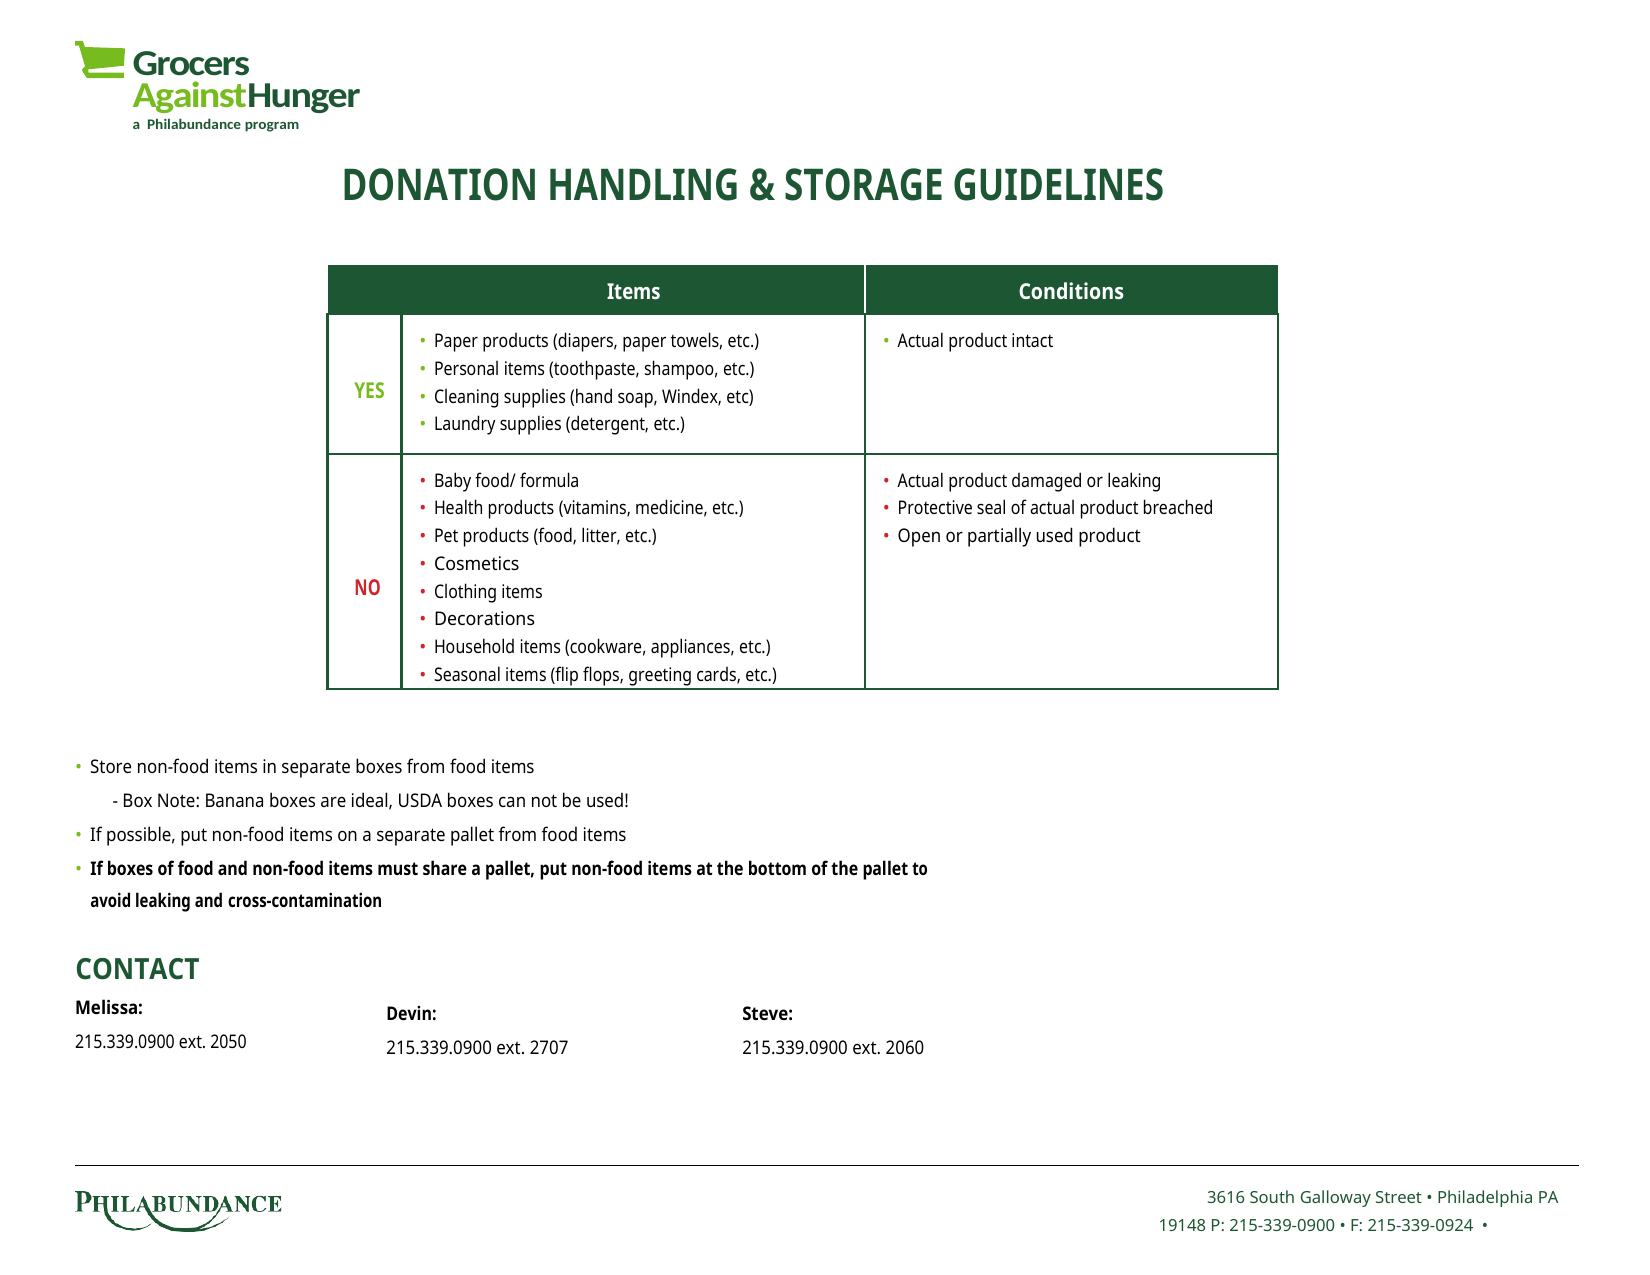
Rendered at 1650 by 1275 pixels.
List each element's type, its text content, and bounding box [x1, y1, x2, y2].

table_cell YES [329, 315, 400, 453]
table_header Items [401, 265, 864, 313]
table_cell Baby food/ formula Health products (vitamins, medicine, etc.) Pet products (food, litter, etc.) Cosmetics Clothing items Decorations Household items (cookware, appliances, etc.) Seasonal items (flip flops, greeting cards, etc.) [403, 455, 864, 688]
text 215.339.0900 ext. 2707 [386, 1034, 587, 1059]
subtitle Devin: [386, 1000, 587, 1026]
text a Philabundance program [132, 117, 1592, 132]
table_header Conditions [866, 265, 1278, 313]
text 215.339.0900 ext. 2050 [75, 1028, 271, 1054]
table_cell Paper products (diapers, paper towels, etc.) Personal items (toothpaste, shampoo, etc.) Cleaning supplies (hand soap, Windex, etc) Laundry supplies (detergent, etc.) [403, 315, 864, 453]
list If possible, put non-food items on a separate pallet from food items [75, 821, 1592, 847]
text CONTACT [75, 948, 1592, 988]
text Grocers AgainstHunger [132, 47, 419, 117]
table_cell Actual product intact [866, 315, 1277, 453]
picture [75, 1191, 282, 1232]
list Store non-food items in separate boxes from food items [75, 753, 1592, 779]
text - Box Note: Banana boxes are ideal, USDA boxes can not be used! [112, 787, 1592, 813]
text 215.339.0900 ext. 2060 [742, 1034, 1592, 1059]
table_header [328, 265, 401, 313]
subtitle Steve: [742, 1000, 1592, 1026]
subtitle If boxes of food and non-food items must share a pallet, put non-food items at the bottom of the pallet to avoid leaking and cross-contamination [75, 855, 971, 913]
table_cell Actual product damaged or leaking Protective seal of actual product breached Open or partially used product [866, 455, 1277, 688]
subtitle DONATION HANDLING & STORAGE GUIDELINES [341, 153, 1592, 213]
text Melissa: [75, 994, 271, 1020]
table_cell NO [329, 455, 400, 688]
